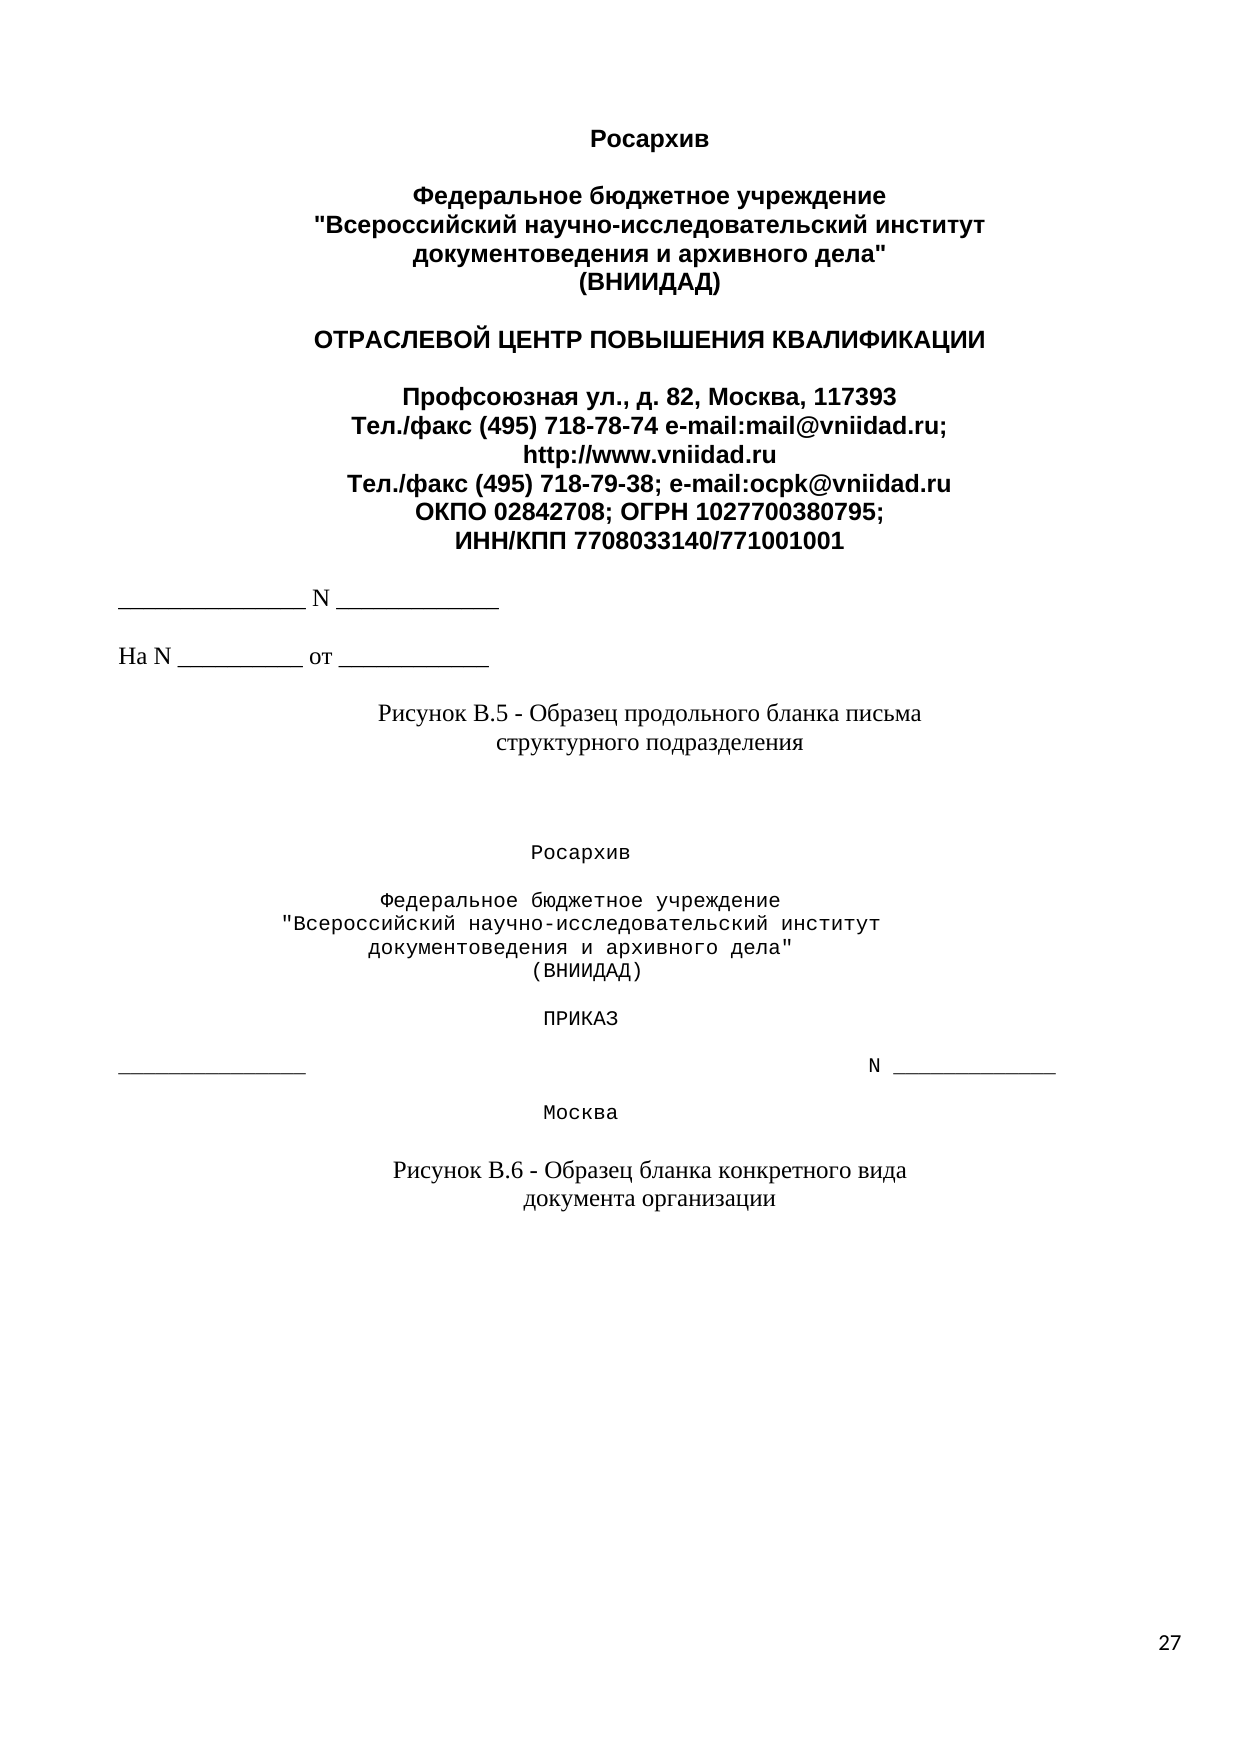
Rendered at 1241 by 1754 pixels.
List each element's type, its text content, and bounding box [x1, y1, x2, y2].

title (ВНИИДАД) [118, 267, 1181, 296]
text "Всероссийский научно-исследовательский институт [118, 913, 1181, 937]
text На N __________ от ____________ [118, 641, 1181, 670]
title "Всероссийский научно-исследовательский институт [118, 210, 1181, 238]
title Тел./факс (495) 718-78-74 e-mail:mail@vniidad.ru; [118, 411, 1181, 440]
title Тел./факс (495) 718-79-38; e-mail:ocpk@vniidad.ru [118, 468, 1181, 497]
text Москва [118, 1102, 1181, 1126]
text Федеральное бюджетное учреждение [118, 889, 1181, 913]
text Рисунок В.6 - Образец бланка конкретного вида [118, 1155, 1181, 1183]
title Профсоюзная ул., д. 82, Москва, 117393 [118, 382, 1181, 411]
text документа организации [118, 1183, 1181, 1212]
text Росархив [118, 842, 1181, 866]
title ОТРАСЛЕВОЙ ЦЕНТР ПОВЫШЕНИЯ КВАЛИФИКАЦИИ [118, 325, 1181, 353]
text Рисунок В.5 - Образец продольного бланка письма [118, 698, 1181, 727]
title http://www.vniidad.ru [118, 440, 1181, 468]
title ОКПО 02842708; ОГРН 1027700380795; [118, 497, 1181, 526]
text структурного подразделения [118, 727, 1181, 756]
title документоведения и архивного дела" [118, 238, 1181, 267]
text (ВНИИДАД) [118, 961, 1181, 984]
text _______________ N _____________ [118, 583, 1181, 612]
text документоведения и архивного дела" [118, 937, 1181, 961]
title ИНН/КПП 7708033140/771001001 [118, 526, 1181, 555]
text _______________ N _____________ [118, 1055, 1181, 1079]
text ПРИКАЗ [118, 1008, 1181, 1031]
title Федеральное бюджетное учреждение [118, 181, 1181, 210]
title Росархив [118, 123, 1181, 152]
